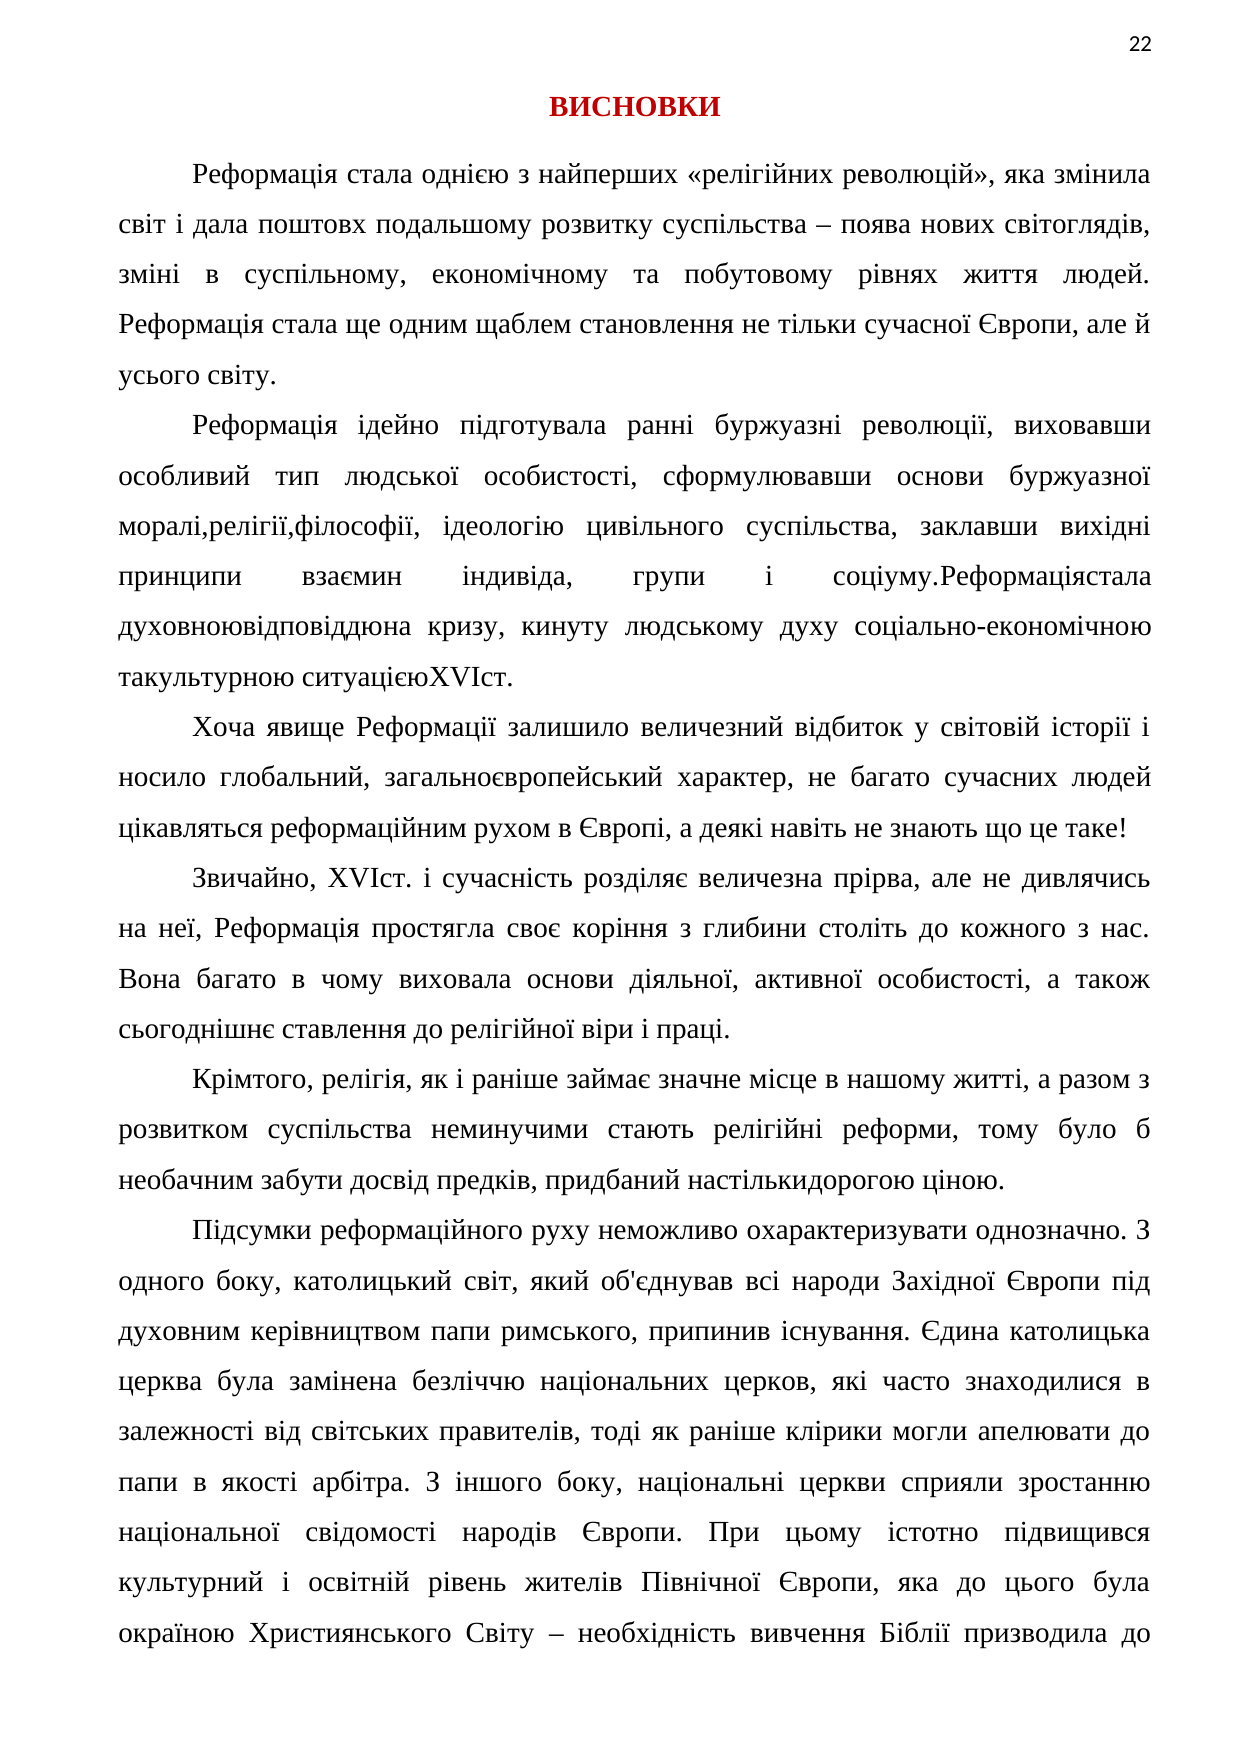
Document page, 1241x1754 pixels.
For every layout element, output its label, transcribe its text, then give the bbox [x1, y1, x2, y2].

text Реформація ідейно підготувала ранні буржуазні революції, виховавши особливий тип людської особистості, сформулювавши основи буржуазної моралі,релігії,філософії, ідеологію цивільного суспільства, заклавши вихідні принципи взаємин індивіда, групи і соціуму.Реформаціястала духовноювідповіддюна кризу, кинуту людському духу соціально-економічною такультурною ситуацієюXVIст. [118, 407, 1152, 692]
text Крімтого, релігія, як і раніше займає значне місце в нашому житті, а разом з розвитком суспільства неминучими стають релігійні реформи, тому було б необачним забути досвід предків, придбаний настількидорогою ціною. [118, 1061, 1152, 1196]
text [118, 1212, 1152, 1648]
text Хоча явище Реформації залишило величезний відбиток у світовій історії і носило глобальний, загальноєвропейський характер, не багато сучасних людей цікавляться реформаційним рухом в Європі, а деякі навіть не знають що це таке! [118, 709, 1152, 843]
text ВИСНОВКИ [118, 89, 1152, 122]
text Реформація стала однією з найперших «релігійних революцій», яка змінила світ і дала поштовх подальшому розвитку суспільства – поява нових світоглядів, зміні в суспільному, економічному та побутовому рівнях життя людей. Реформація стала ще одним щаблем становлення не тільки сучасної Європи, але й усього світу. [118, 156, 1152, 391]
text Звичайно, XVIст. і сучасність розділяє величезна прірва, але не дивлячись на неї, Реформація простягла своє коріння з глибини століть до кожного з нас. Вона багато в чому виховала основи діяльної, активної особистості, а також сьогоднішнє ставлення до релігійної віри і праці. [118, 860, 1152, 1044]
